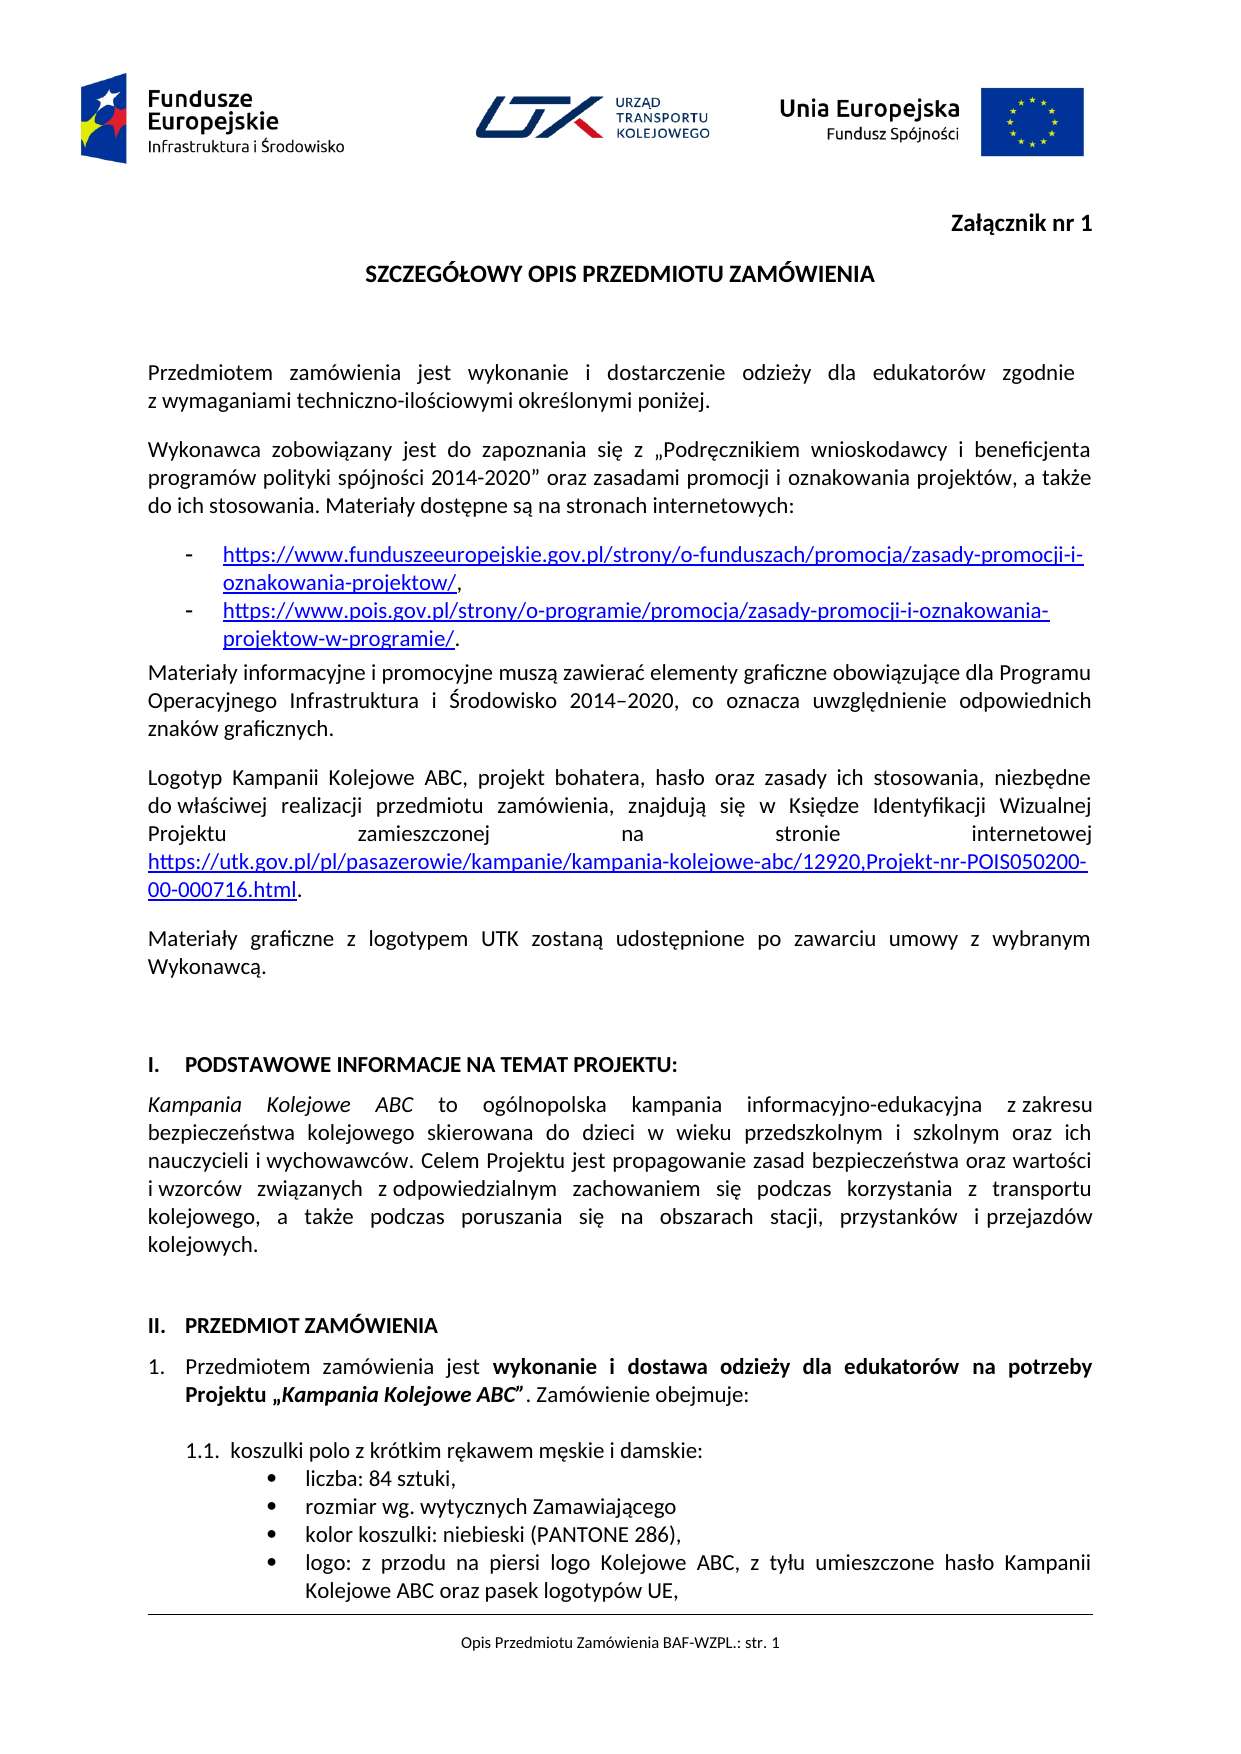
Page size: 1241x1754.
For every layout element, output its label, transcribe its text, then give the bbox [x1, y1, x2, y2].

text Załącznik nr 1 [148, 207, 1093, 237]
list https://www.funduszeeuropejskie.gov.pl/strony/o-funduszach/promocja/zasady-promocji-i-oznakowania-projektow/, [185, 540, 1093, 596]
text Przedmiotem zamówienia jest wykonanie i dostarczenie odzieży dla edukatorów zgodnie z wymaganiami techniczno-ilościowymi określonymi poniżej. [148, 358, 1093, 414]
list PODSTAWOWE INFORMACJE NA TEMAT PROJEKTU: [148, 1050, 1093, 1078]
text Logotyp Kampanii Kolejowe ABC, projekt bohatera, hasło oraz zasady ich stosowania, niezbędne do właściwej realizacji przedmiotu zamówienia, znajdują się w Księdze Identyfikacji Wizualnej Projektu zamieszczonej na stronie internetowej https://utk.gov.pl/pl/pasazerowie/kampanie/kampania-kolejowe-abc/12920,Projekt-nr-POIS050200-00-000716.html. [148, 763, 1093, 903]
list liczba: 84 sztuki, [268, 1464, 1093, 1492]
list https://www.pois.gov.pl/strony/o-programie/promocja/zasady-promocji-i-oznakowania-projektow-w-programie/. [185, 596, 1093, 652]
picture [469, 91, 713, 142]
text Materiały informacyjne i promocyjne muszą zawierać elementy graficzne obowiązujące dla Programu Operacyjnego Infrastruktura i Środowisko 2014–2020, co oznacza uwzględnienie odpowiednich znaków graficznych. [148, 658, 1093, 742]
list kolor koszulki: niebieski (PANTONE 286), [268, 1520, 1093, 1548]
picture [58, 50, 368, 186]
text Kampania Kolejowe ABC to ogólnopolska kampania informacyjno-edukacyjna z zakresu bezpieczeństwa kolejowego skierowana do dzieci w wieku przedszkolnym i szkolnym oraz ich nauczycieli i wychowawców. Celem Projektu jest propagowanie zasad bezpieczeństwa oraz wartości i wzorców związanych z odpowiedzialnym zachowaniem się podczas korzystania z transportu kolejowego, a także podczas poruszania się na obszarach stacji, przystanków i przejazdów kolejowych. [148, 1090, 1093, 1258]
text SZCZEGÓŁOWY OPIS PRZEDMIOTU ZAMÓWIENIA [148, 258, 1093, 288]
list logo: z przodu na piersi logo Kolejowe ABC, z tyłu umieszczone hasło Kampanii Kolejowe ABC oraz pasek logotypów UE, [268, 1548, 1093, 1604]
picture [770, 51, 1106, 187]
text Wykonawca zobowiązany jest do zapoznania się z „Podręcznikiem wnioskodawcy i beneficjenta programów polityki spójności 2014-2020” oraz zasadami promocji i oznakowania projektów, a także do ich stosowania. Materiały dostępne są na stronach internetowych: [148, 435, 1093, 519]
list Przedmiotem zamówienia jest wykonanie i dostawa odzieży dla edukatorów na potrzeby Projektu „Kampania Kolejowe ABC”. Zamówienie obejmuje: [148, 1352, 1093, 1408]
text Materiały graficzne z logotypem UTK zostaną udostępnione po zawarciu umowy z wybranym Wykonawcą. [148, 924, 1093, 980]
list koszulki polo z krótkim rękawem męskie i damskie: [185, 1436, 1093, 1464]
subtitle Przedmiot zamówienia [148, 1312, 1093, 1339]
list rozmiar wg. wytycznych Zamawiającego [268, 1492, 1093, 1520]
